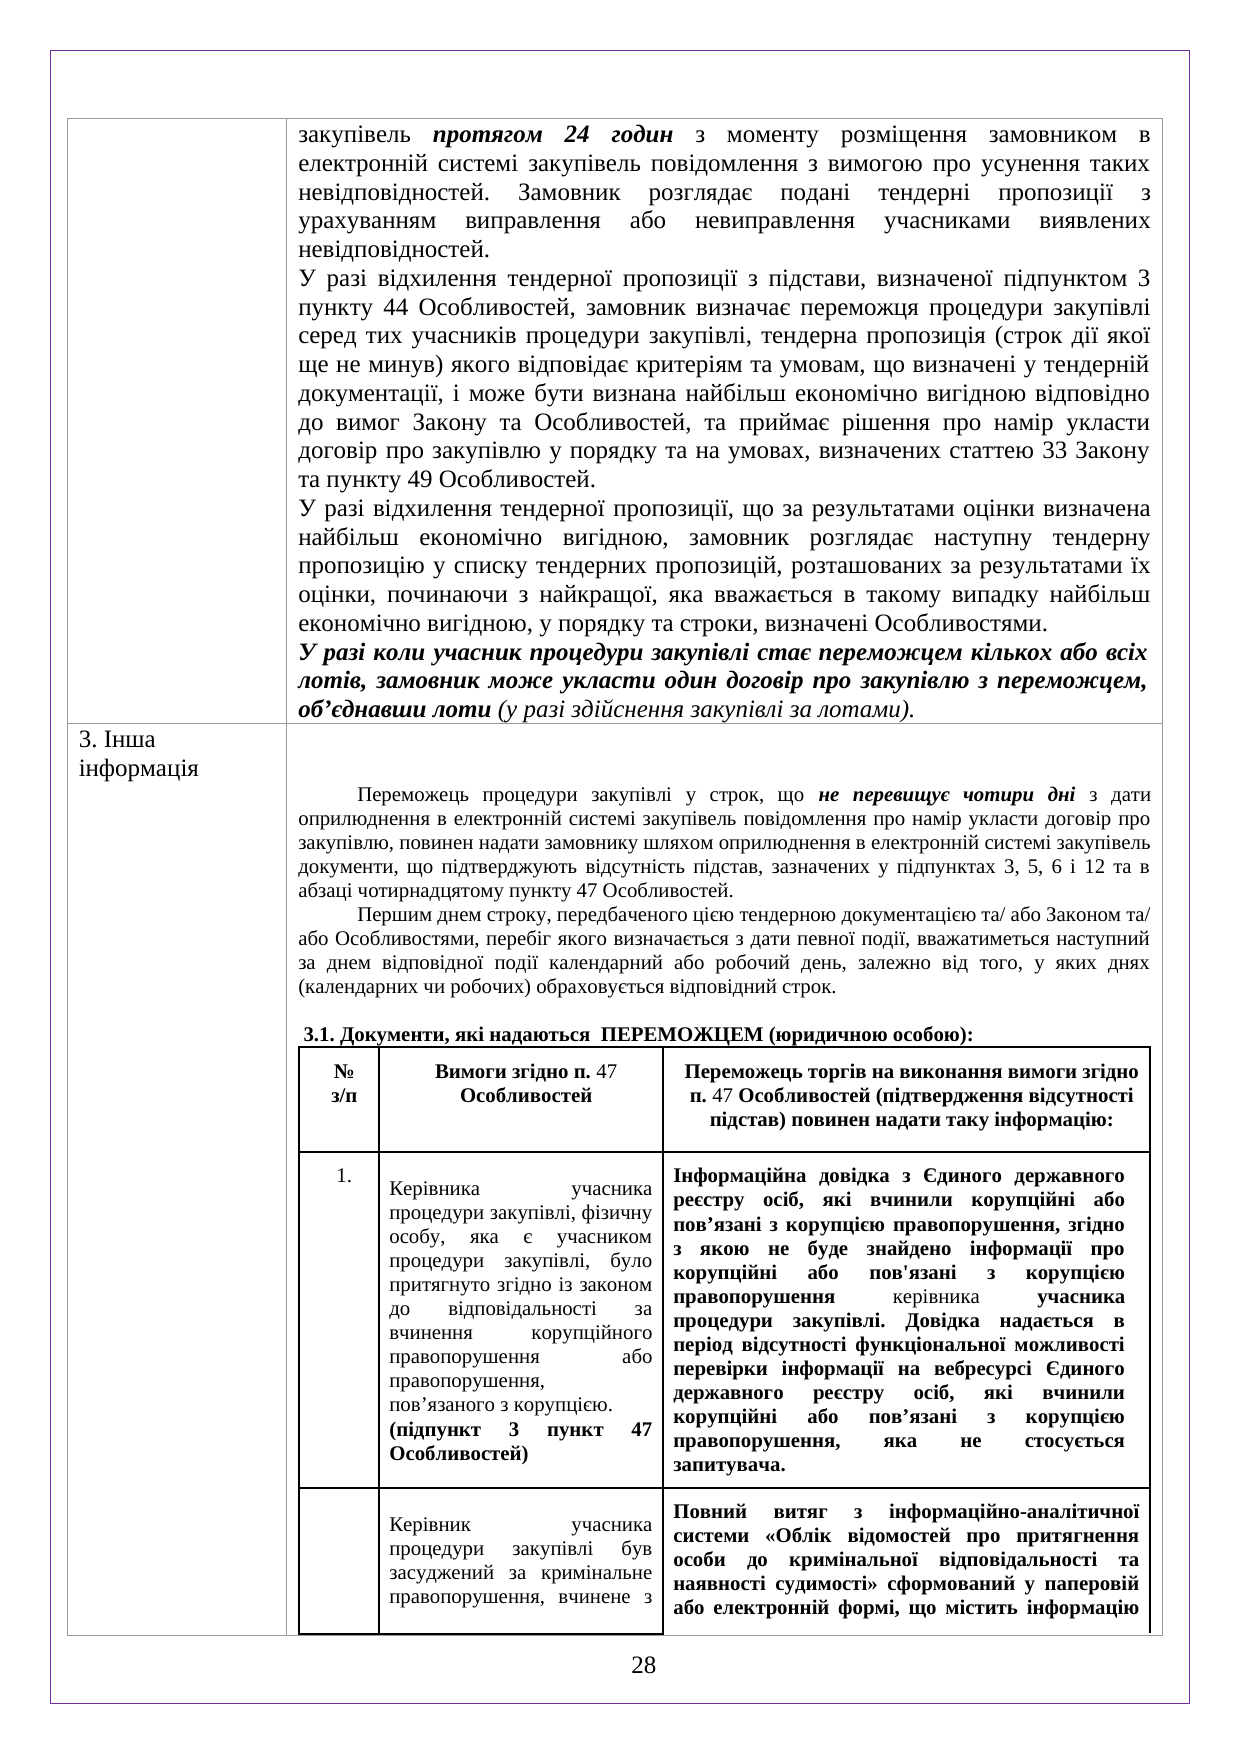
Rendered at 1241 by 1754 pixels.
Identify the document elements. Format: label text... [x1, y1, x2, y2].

table_cell 3. Інша інформація [68, 724, 286, 1635]
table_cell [287, 724, 1162, 1635]
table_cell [68, 119, 286, 723]
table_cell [287, 119, 1162, 723]
